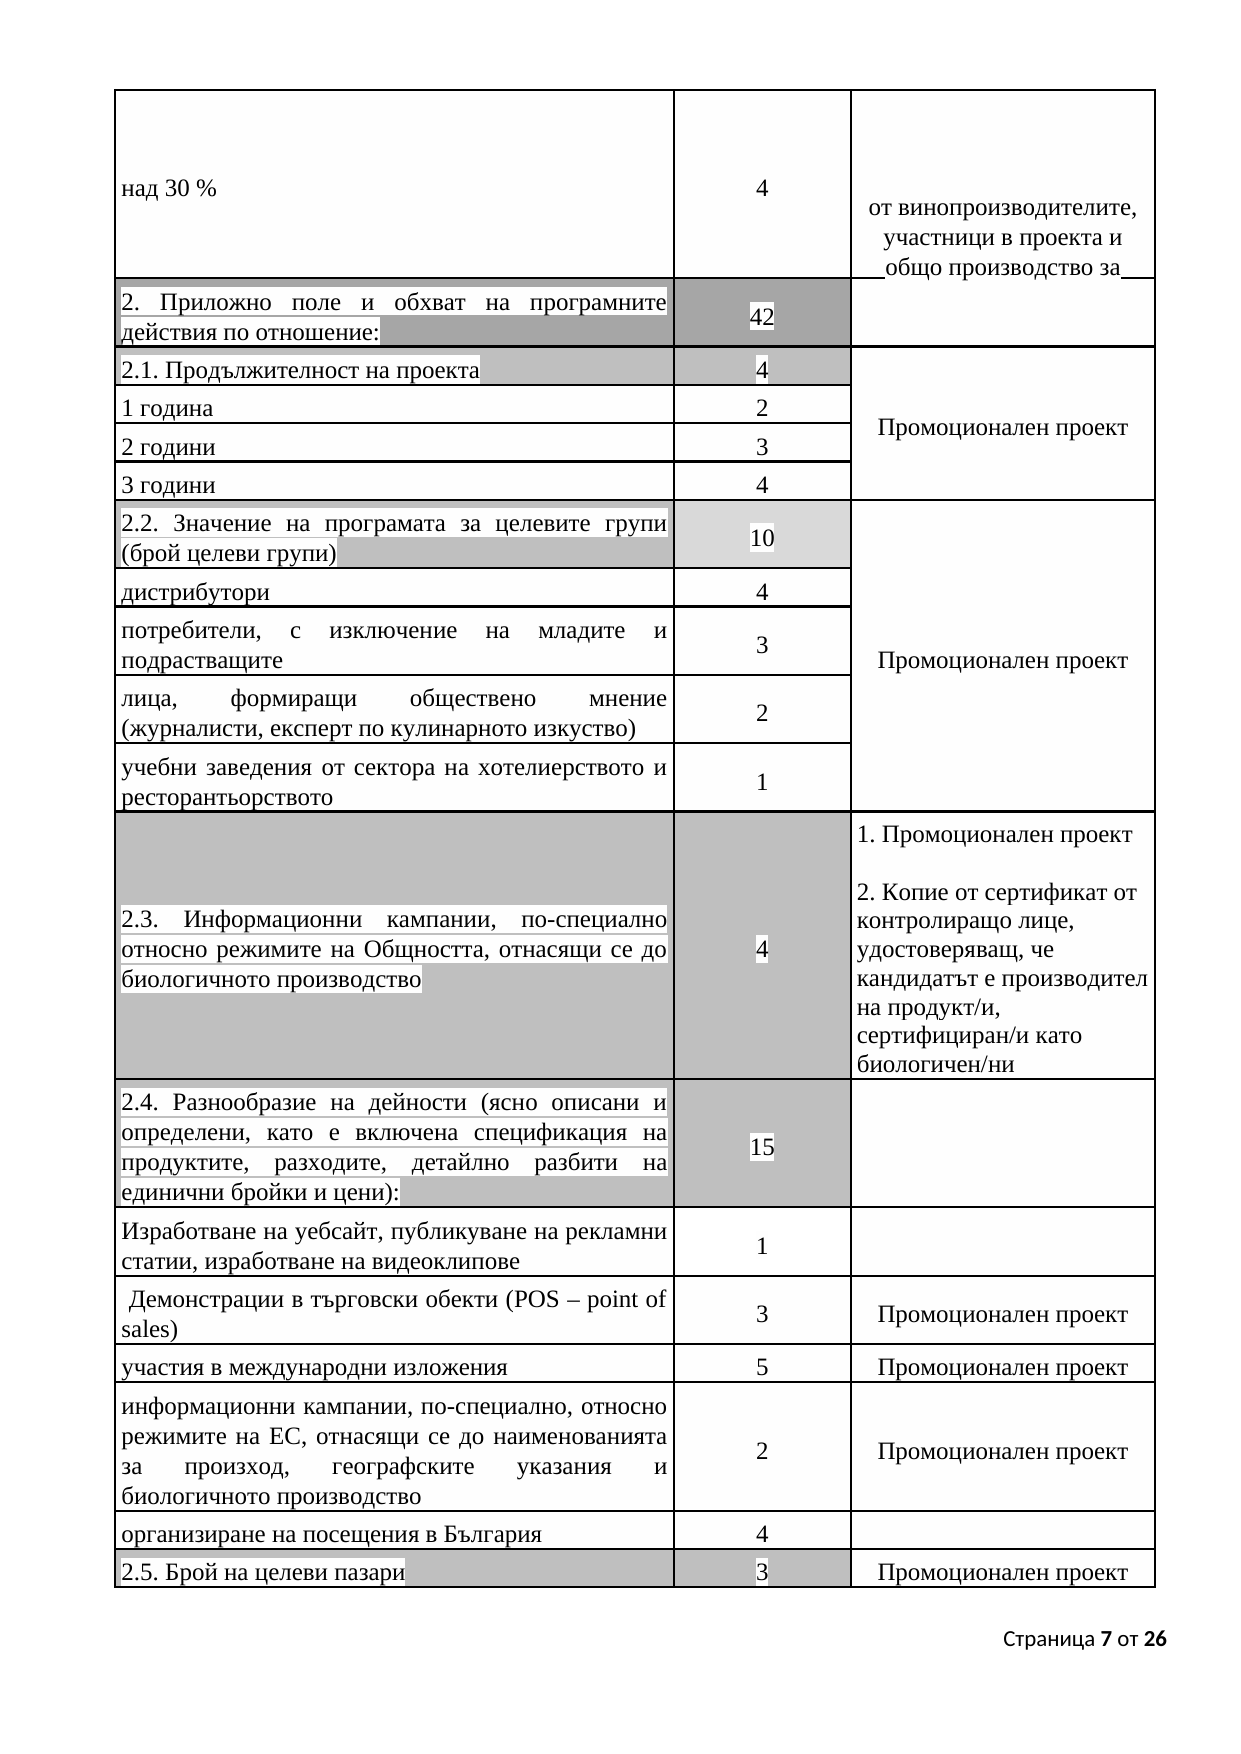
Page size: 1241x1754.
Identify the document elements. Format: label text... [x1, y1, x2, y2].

table_cell 5 [675, 1345, 850, 1381]
table_cell 3 [675, 608, 850, 674]
table_cell Демонстрации в търговски обекти (POS – point of sales) [116, 1277, 673, 1343]
table_cell дистрибутори [116, 569, 673, 605]
table_cell 42 [675, 279, 850, 345]
table_cell 2 години [116, 424, 673, 460]
table_cell [852, 279, 1154, 345]
table_cell 3 [675, 1277, 850, 1343]
table_cell 1. Промоционален проект 2. Копие от сертификат от контролиращо лице, удостоверяващ, че кандидатът е производител на продукт/и, сертифициран/и като биологичен/ни [852, 813, 1154, 1078]
table_cell 4 [675, 569, 850, 605]
table_cell 3 [675, 424, 850, 460]
table_cell 2 [675, 676, 850, 742]
table_cell 2.2. Значение на програмата за целевите групи (брой целеви групи) [116, 501, 673, 567]
table_cell участия в международни изложения [116, 1345, 673, 1381]
table_cell 4 [675, 463, 850, 499]
table_cell 3 [675, 1550, 850, 1586]
table_cell 2 [675, 1383, 850, 1509]
table_cell 4 [675, 1512, 850, 1548]
table_cell Промоционален проект [852, 1383, 1154, 1509]
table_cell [852, 1550, 1154, 1586]
table_cell [852, 1080, 1154, 1206]
table_cell 4 [675, 813, 850, 1078]
table_cell 2. Приложно поле и обхват на програмните действия по отношение: [116, 279, 673, 345]
table_cell 2.1. Продължителност на проекта [116, 348, 673, 384]
table_cell организиране на посещения в България [116, 1512, 673, 1548]
table_cell 1 година [116, 386, 673, 422]
table_cell 2.4. Разнообразие на дейности (ясно описани и определени, като е включена спецификация на продуктите, разходите, детайлно разбити на единични бройки и цени): [116, 1080, 673, 1206]
table_cell [852, 1208, 1154, 1274]
table_cell 1 [675, 1208, 850, 1274]
table_cell 2 [675, 386, 850, 422]
table_cell лица, формиращи обществено мнение (журналисти, експерт по кулинарното изкуство) [116, 676, 673, 742]
table_cell потребители, с изключение на младите и подрастващите [116, 608, 673, 674]
table_cell информационни кампании, по-специално, относно режимите на ЕС, отнасящи се до наименованията за произход, географските указания и биологичното производство [116, 1383, 673, 1509]
table_cell 4 [675, 91, 850, 277]
table_cell 4 [675, 348, 850, 384]
table_cell 15 [675, 1080, 850, 1206]
table_cell учебни заведения от сектора на хотелиерството и ресторантьорството [116, 744, 673, 810]
table_cell Изработване на уебсайт, публикуване на рекламни статии, изработване на видеоклипове [116, 1208, 673, 1274]
table_cell Промоционален проект [852, 1277, 1154, 1343]
table_cell [852, 1512, 1154, 1548]
table_cell 1 [675, 744, 850, 810]
table_cell 2.3. Информационни кампании, по-специално относно режимите на Общността, отнасящи се до биологичното производство [116, 813, 673, 1078]
table_cell над 30 % [116, 91, 673, 277]
table_cell 2.5. Брой на целеви пазари [116, 1550, 673, 1586]
table_cell 10 [675, 501, 850, 567]
table_cell 3 години [116, 463, 673, 499]
table_cell Промоционален проект [852, 501, 1154, 810]
table_cell Промоционален проект [852, 348, 1154, 499]
table_cell Промоционален проект [852, 1345, 1154, 1381]
